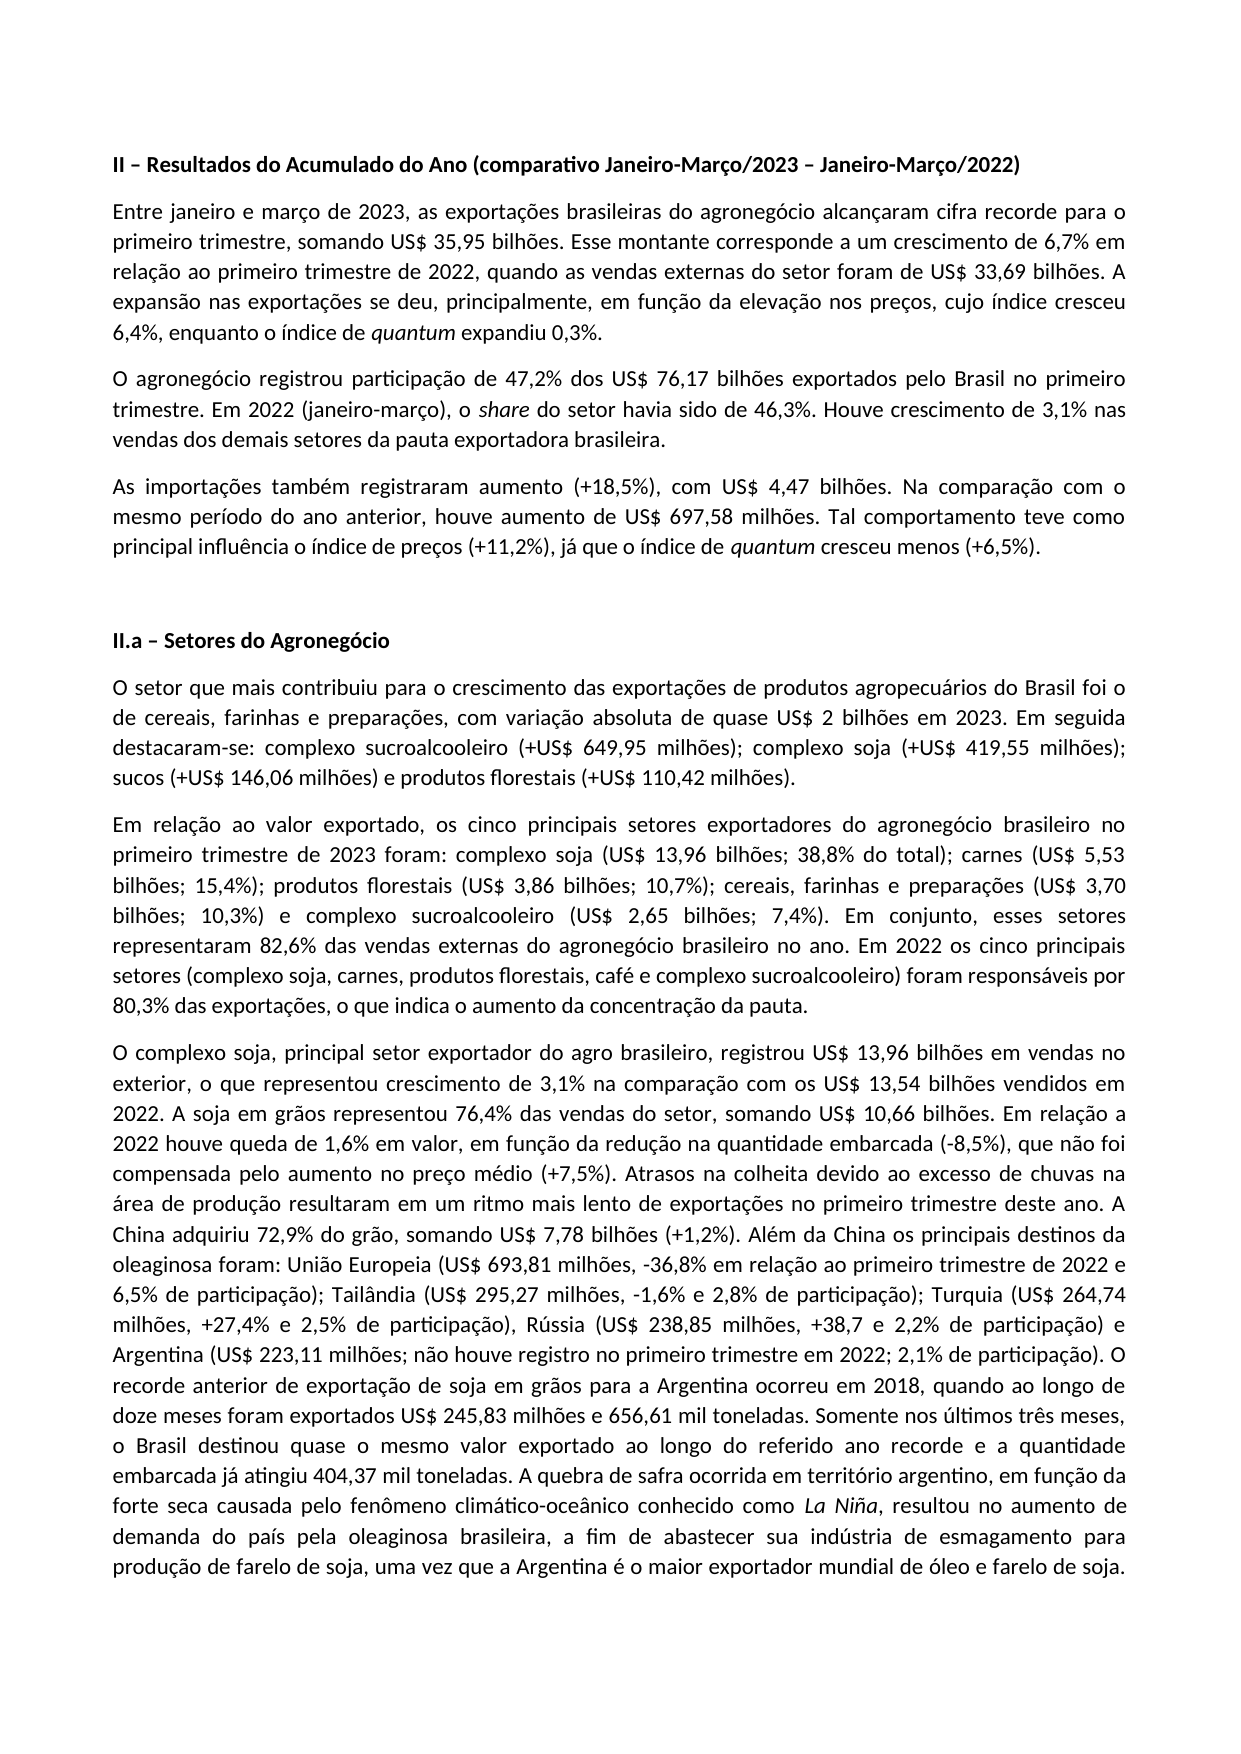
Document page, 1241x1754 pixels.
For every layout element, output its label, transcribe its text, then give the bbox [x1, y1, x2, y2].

text As importações também registraram aumento (+18,5%), com US$ 4,47 bilhões. Na comparação com o mesmo período do ano anterior, houve aumento de US$ 697,58 milhões. Tal comportamento teve como principal influência o índice de preços (+11,2%), já que o índice de quantum cresceu menos (+6,5%). [112, 472, 1128, 560]
text O agronegócio registrou participação de 47,2% dos US$ 76,17 bilhões exportados pelo Brasil no primeiro trimestre. Em 2022 (janeiro-março), o share do setor havia sido de 46,3%. Houve crescimento de 3,1% nas vendas dos demais setores da pauta exportadora brasileira. [112, 364, 1128, 453]
text Entre janeiro e março de 2023, as exportações brasileiras do agronegócio alcançaram cifra recorde para o primeiro trimestre, somando US$ 35,95 bilhões. Esse montante corresponde a um crescimento de 6,7% em relação ao primeiro trimestre de 2022, quando as vendas externas do setor foram de US$ 33,69 bilhões. A expansão nas exportações se deu, principalmente, em função da elevação nos preços, cujo índice cresceu 6,4%, enquanto o índice de quantum expandiu 0,3%. [112, 197, 1128, 346]
text II.a – Setores do Agronegócio [112, 626, 1128, 654]
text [112, 1038, 1128, 1580]
text II – Resultados do Acumulado do Ano (comparativo Janeiro-Março/2023 – Janeiro-Março/2022) [112, 150, 1128, 178]
text O setor que mais contribuiu para o crescimento das exportações de produtos agropecuários do Brasil foi o de cereais, farinhas e preparações, com variação absoluta de quase US$ 2 bilhões em 2023. Em seguida destacaram-se: complexo sucroalcooleiro (+US$ 649,95 milhões); complexo soja (+US$ 419,55 milhões); sucos (+US$ 146,06 milhões) e produtos florestais (+US$ 110,42 milhões). [112, 673, 1128, 792]
text Em relação ao valor exportado, os cinco principais setores exportadores do agronegócio brasileiro no primeiro trimestre de 2023 foram: complexo soja (US$ 13,96 bilhões; 38,8% do total); carnes (US$ 5,53 bilhões; 15,4%); produtos florestais (US$ 3,86 bilhões; 10,7%); cereais, farinhas e preparações (US$ 3,70 bilhões; 10,3%) e complexo sucroalcooleiro (US$ 2,65 bilhões; 7,4%). Em conjunto, esses setores representaram 82,6% das vendas externas do agronegócio brasileiro no ano. Em 2022 os cinco principais setores (complexo soja, carnes, produtos florestais, café e complexo sucroalcooleiro) foram responsáveis por 80,3% das exportações, o que indica o aumento da concentração da pauta. [112, 810, 1128, 1020]
